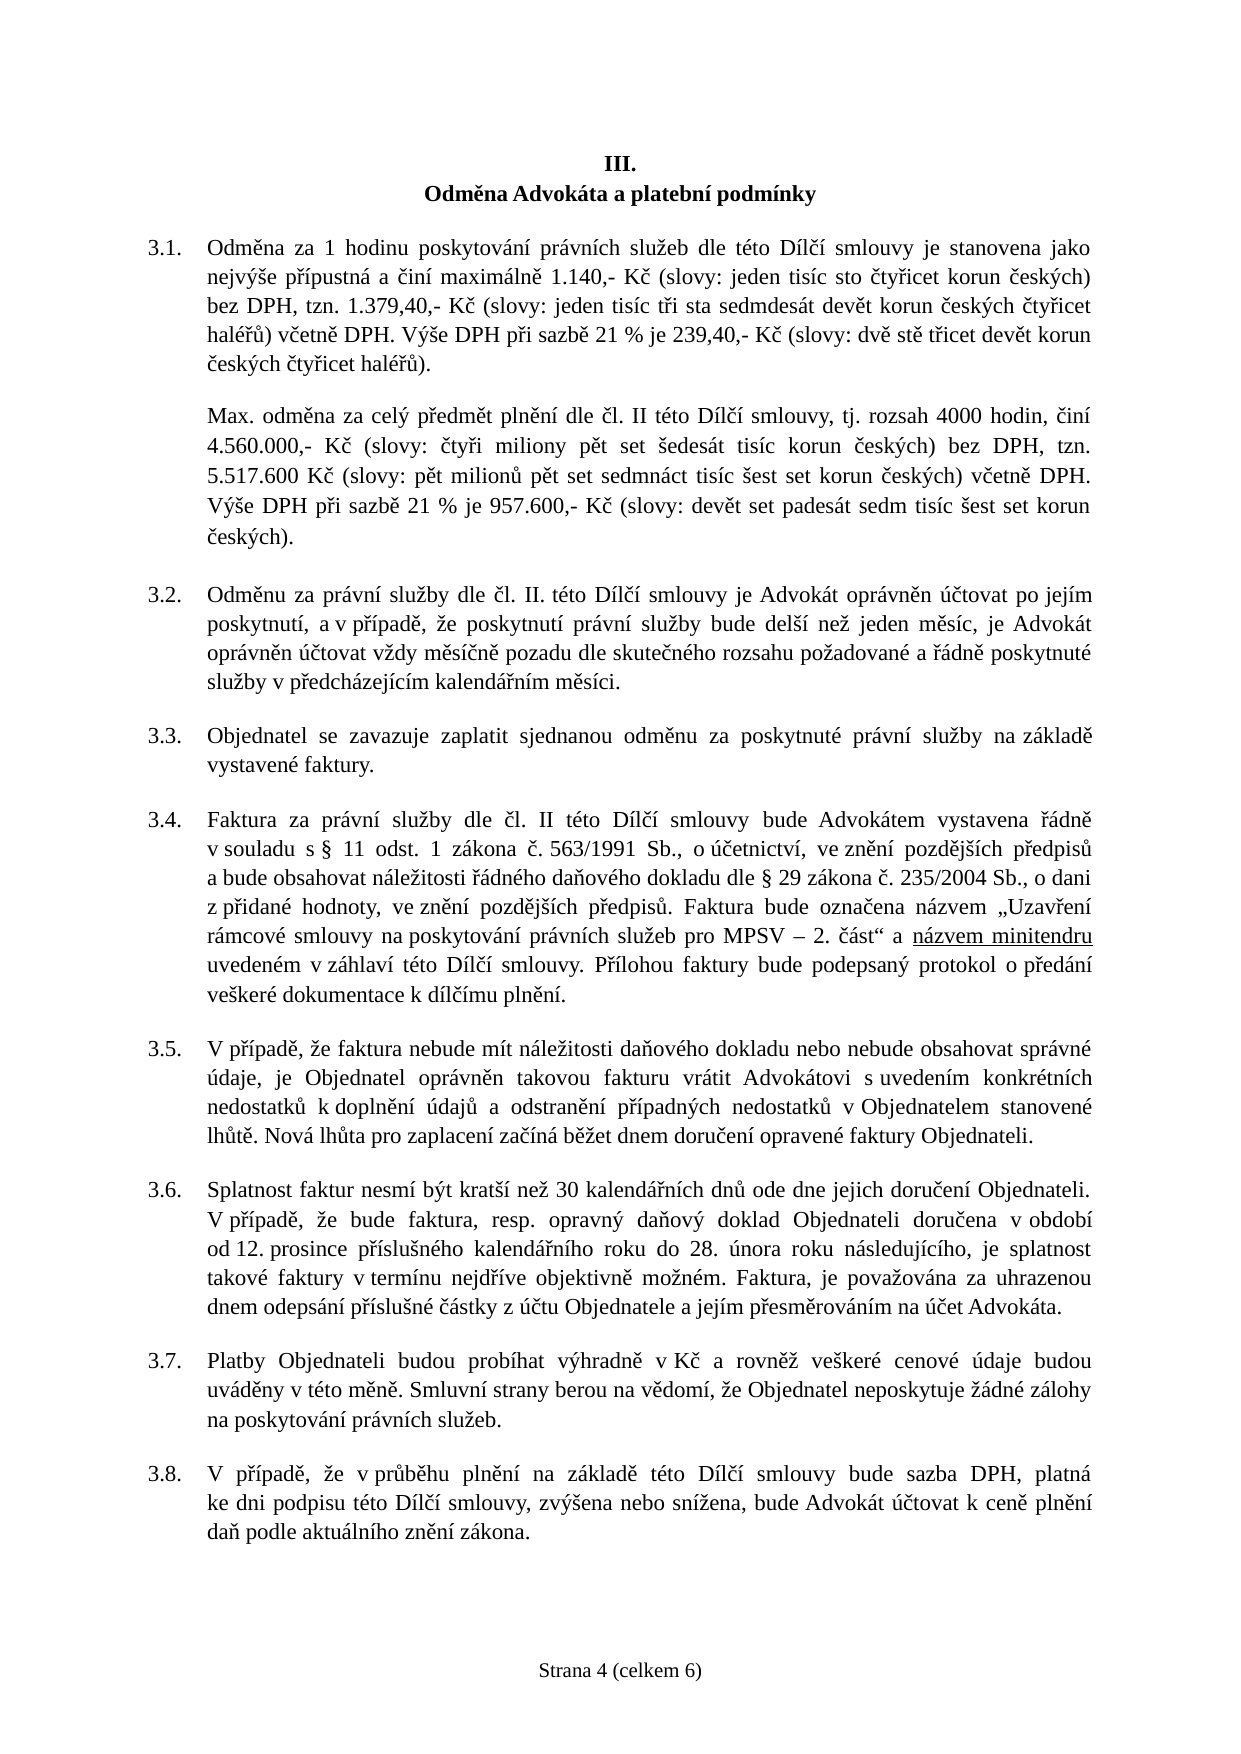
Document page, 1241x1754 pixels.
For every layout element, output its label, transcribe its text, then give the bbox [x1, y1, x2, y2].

subtitle Splatnost faktur nesmí být kratší než 30 kalendářních dnů ode dne jejich doručení Objednateli. V případě, že bude faktura, resp. opravný daňový doklad Objednateli doručena v období od 12. prosince příslušného kalendářního roku do 28. února roku následujícího, je splatnost takové faktury v termínu nejdříve objektivně možném. Faktura, je považována za uhrazenou dnem odepsání příslušné částky z účtu Objednatele a jejím přesměrováním na účet Advokáta. [148, 1174, 1092, 1319]
subtitle V případě, že v průběhu plnění na základě této Dílčí smlouvy bude sazba DPH, platná ke dni podpisu této Dílčí smlouvy, zvýšena nebo snížena, bude Advokát účtovat k ceně plnění daň podle aktuálního znění zákona. [148, 1457, 1092, 1544]
subtitle Odměnu za právní služby dle čl. II. této Dílčí smlouvy je Advokát oprávněn účtovat po jejím poskytnutí, a v případě, že poskytnutí právní služby bude delší než jeden měsíc, je Advokát oprávněn účtovat vždy měsíčně pozadu dle skutečného rozsahu požadované a řádně poskytnuté služby v předcházejícím kalendářním měsíci. [148, 578, 1092, 694]
subtitle Odměna za 1 hodinu poskytování právních služeb dle této Dílčí smlouvy je stanovena jako nejvýše přípustná a činí maximálně 1.140,- Kč (slovy: jeden tisíc sto čtyřicet korun českých) bez DPH, tzn. 1.379,40,- Kč (slovy: jeden tisíc tři sta sedmdesát devět korun českých čtyřicet haléřů) včetně DPH. Výše DPH při sazbě 21 % je 239,40,- Kč (slovy: dvě stě třicet devět korun českých čtyřicet haléřů). [148, 231, 1092, 377]
subtitle Faktura za právní služby dle čl. II této Dílčí smlouvy bude Advokátem vystavena řádně v souladu s § 11 odst. 1 zákona č. 563/1991 Sb., o účetnictví, ve znění pozdějších předpisů a bude obsahovat náležitosti řádného daňového dokladu dle § 29 zákona č. 235/2004 Sb., o dani z přidané hodnoty, ve znění pozdějších předpisů. Faktura bude označena názvem „Uzavření rámcové smlouvy na poskytování právních služeb pro MPSV – 2. část“ a názvem minitendru uvedeném v záhlaví této Dílčí smlouvy. Přílohou faktury bude podepsaný protokol o předání veškeré dokumentace k dílčímu plnění. [148, 803, 1092, 1007]
subtitle Platby Objednateli budou probíhat výhradně v Kč a rovněž veškeré cenové údaje budou uváděny v této měně. Smluvní strany berou na vědomí, že Objednatel neposkytuje žádné zálohy na poskytování právních služeb. [148, 1344, 1092, 1432]
subtitle Objednatel se zavazuje zaplatit sjednanou odměnu za poskytnuté právní služby na základě vystavené faktury. [148, 719, 1092, 778]
subtitle III. [148, 148, 1092, 177]
subtitle Odměna Advokáta a platební podmínky [148, 177, 1092, 206]
subtitle V případě, že faktura nebude mít náležitosti daňového dokladu nebo nebude obsahovat správné údaje, je Objednatel oprávněn takovou fakturu vrátit Advokátovi s uvedením konkrétních nedostatků k doplnění údajů a odstranění případných nedostatků v Objednatelem stanovené lhůtě. Nová lhůta pro zaplacení začíná běžet dnem doručení opravené faktury Objednateli. [148, 1032, 1092, 1149]
text Max. odměna za celý předmět plnění dle čl. II této Dílčí smlouvy, tj. rozsah 4000 hodin, činí 4.560.000,- Kč (slovy: čtyři miliony pět set šedesát tisíc korun českých) bez DPH, tzn. 5.517.600 Kč (slovy: pět milionů pět set sedmnáct tisíc šest set korun českých) včetně DPH. Výše DPH při sazbě 21 % je 957.600,- Kč (slovy: devět set padesát sedm tisíc šest set korun českých). [207, 402, 1092, 549]
